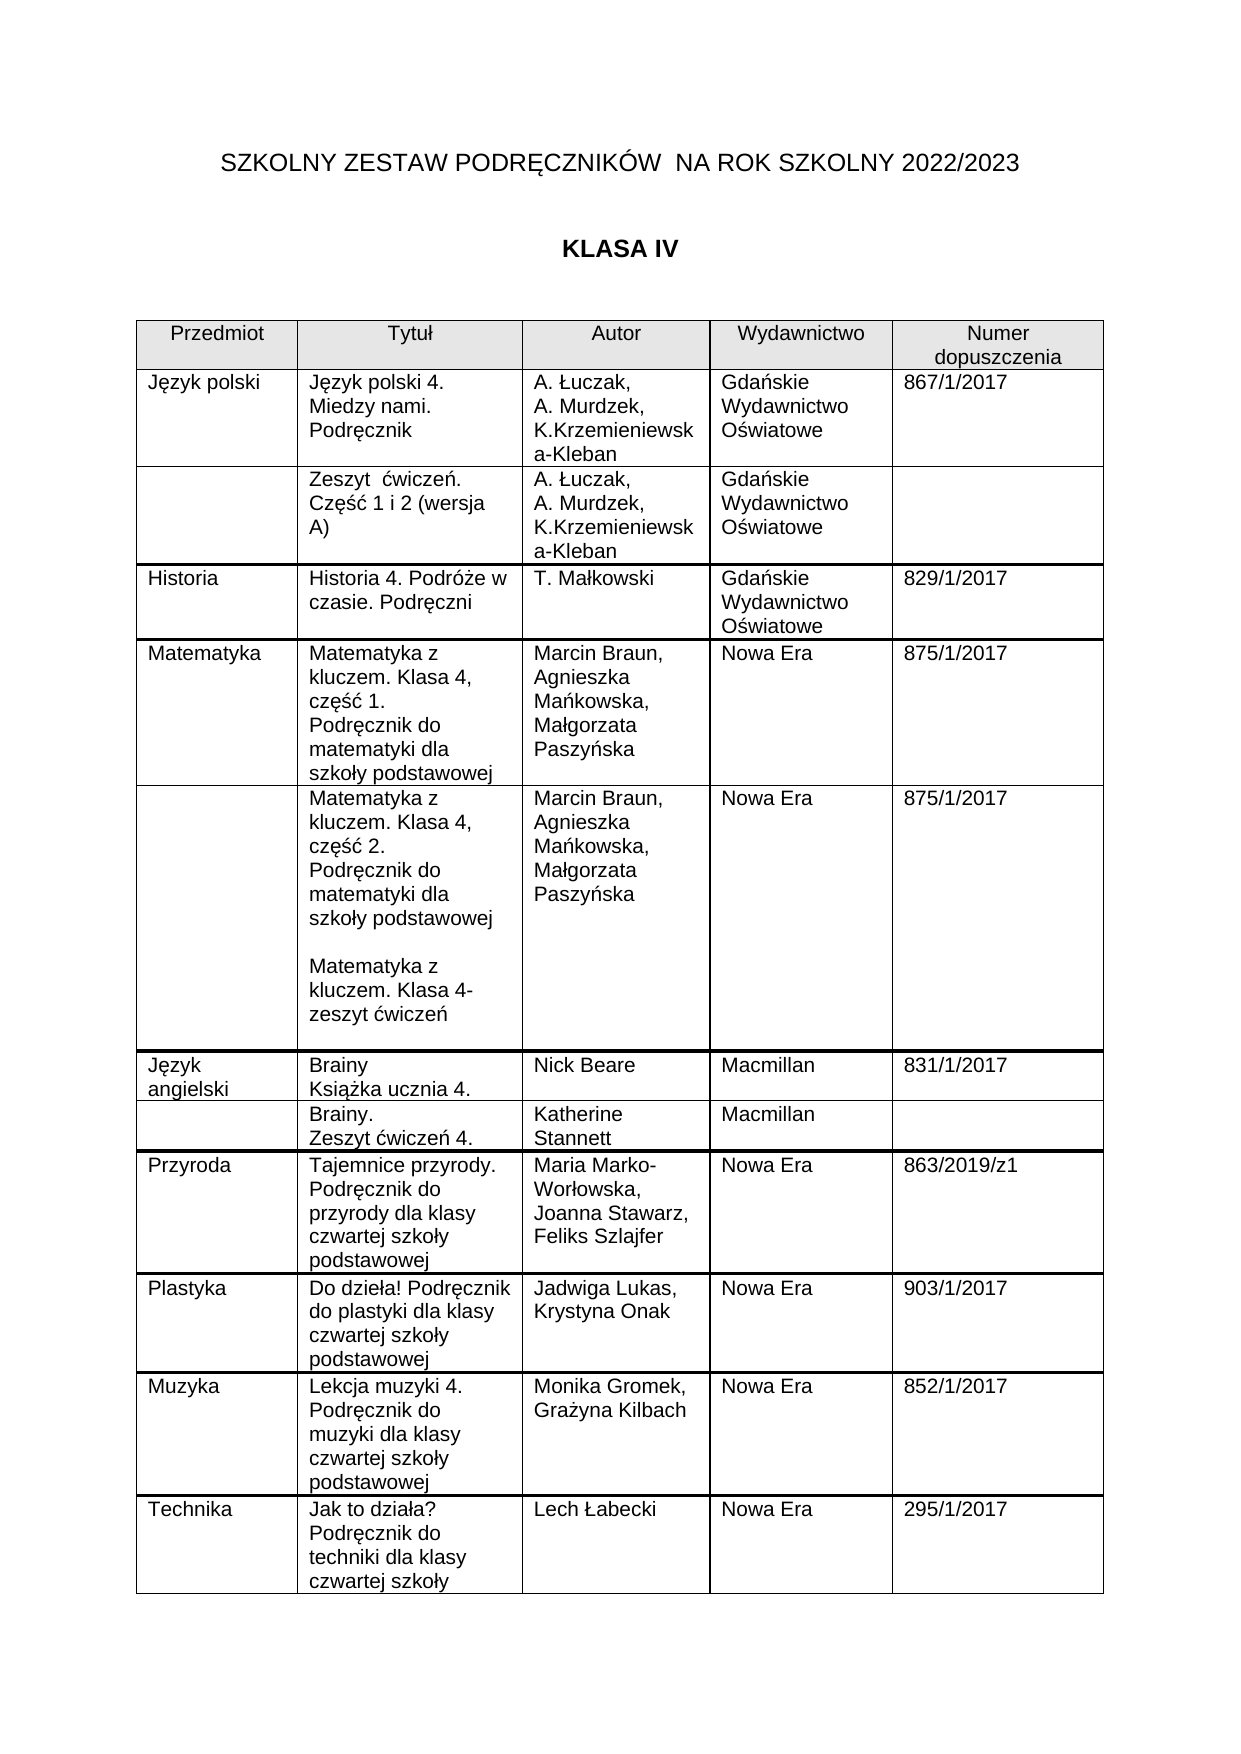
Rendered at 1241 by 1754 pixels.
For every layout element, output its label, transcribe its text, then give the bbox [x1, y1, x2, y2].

text SZKOLNY ZESTAW PODRĘCZNIKÓW NA ROK SZKOLNY 2022/2023 [148, 148, 1093, 176]
table_cell Gdańskie Wydawnictwo Oświatowe [711, 467, 892, 563]
table_cell 875/1/2017 [893, 786, 1103, 1049]
table_cell 903/1/2017 [893, 1275, 1103, 1371]
table_cell 852/1/2017 [893, 1374, 1103, 1494]
table_cell Matematyka [137, 641, 297, 785]
table_cell 829/1/2017 [893, 566, 1103, 638]
table_cell Nowa Era [711, 641, 892, 785]
table_cell [137, 467, 297, 563]
table_cell [893, 1101, 1103, 1149]
table_cell Historia 4. Podróże w czasie. Podręczni [298, 566, 522, 638]
table_cell 295/1/2017 [893, 1497, 1103, 1593]
table_cell Do dzieła! Podręcznik do plastyki dla klasy czwartej szkoły podstawowej [298, 1275, 522, 1371]
table_cell Macmillan [711, 1101, 892, 1149]
table_header Przedmiot [137, 321, 297, 369]
table_cell [137, 786, 297, 1049]
table_cell 875/1/2017 [893, 641, 1103, 785]
table_cell 831/1/2017 [893, 1053, 1103, 1100]
table_cell Maria Marko-Worłowska, Joanna Stawarz, Feliks Szlajfer [523, 1153, 709, 1272]
table_cell Monika Gromek, Grażyna Kilbach [523, 1374, 709, 1494]
table_cell T. Małkowski [523, 566, 709, 638]
table_cell Katherine Stannett [523, 1101, 709, 1149]
table_cell Gdańskie Wydawnictwo Oświatowe [711, 370, 892, 466]
table_header Numer dopuszczenia [893, 321, 1103, 369]
table_cell [137, 1101, 297, 1149]
table_cell Historia [137, 566, 297, 638]
table_cell Nowa Era [711, 1275, 892, 1371]
table_cell Nowa Era [711, 1497, 892, 1593]
table_cell [893, 467, 1103, 563]
table_cell Matematyka z kluczem. Klasa 4, część 2. Podręcznik do matematyki dla szkoły podstawowej Matematyka z kluczem. Klasa 4- zeszyt ćwiczeń [298, 786, 522, 1049]
table_cell Plastyka [137, 1275, 297, 1371]
table_header Wydawnictwo [711, 321, 892, 369]
table_cell Zeszyt ćwiczeń. Część 1 i 2 (wersja A) [298, 467, 522, 563]
table_cell Nowa Era [711, 1374, 892, 1494]
table_cell Tajemnice przyrody. Podręcznik do przyrody dla klasy czwartej szkoły podstawowej [298, 1153, 522, 1272]
table_cell Brainy. Zeszyt ćwiczeń 4. [298, 1101, 522, 1149]
table_cell Gdańskie Wydawnictwo Oświatowe [711, 566, 892, 638]
table_cell Nowa Era [711, 786, 892, 1049]
table_cell Marcin Braun, Agnieszka Mańkowska, Małgorzata Paszyńska [523, 786, 709, 1049]
table_cell Język polski [137, 370, 297, 466]
table_cell Przyroda [137, 1153, 297, 1272]
table_cell Brainy Książka ucznia 4. [298, 1053, 522, 1100]
table_cell Język angielski [137, 1053, 297, 1100]
table_cell Nowa Era [711, 1153, 892, 1272]
table_header Tytuł [298, 321, 522, 369]
table_cell Technika [137, 1497, 297, 1593]
table_cell Lech Łabecki [523, 1497, 709, 1593]
table_cell 863/2019/z1 [893, 1153, 1103, 1272]
table_cell 867/1/2017 [893, 370, 1103, 466]
table_cell A. Łuczak, A. Murdzek, K.Krzemieniewska-Kleban [523, 370, 709, 466]
table_cell Jadwiga Lukas, Krystyna Onak [523, 1275, 709, 1371]
table_cell Język polski 4. Miedzy nami. Podręcznik [298, 370, 522, 466]
table_cell A. Łuczak, A. Murdzek, K.Krzemieniewska-Kleban [523, 467, 709, 563]
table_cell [298, 1497, 522, 1593]
table_cell Marcin Braun, Agnieszka Mańkowska, Małgorzata Paszyńska [523, 641, 709, 785]
table_cell Macmillan [711, 1053, 892, 1100]
table_cell Muzyka [137, 1374, 297, 1494]
table_cell Nick Beare [523, 1053, 709, 1100]
text KLASA IV [148, 234, 1093, 263]
table_cell Lekcja muzyki 4. Podręcznik do muzyki dla klasy czwartej szkoły podstawowej [298, 1374, 522, 1494]
table_cell Matematyka z kluczem. Klasa 4, część 1. Podręcznik do matematyki dla szkoły podstawowej [298, 641, 522, 785]
table_header Autor [523, 321, 709, 369]
